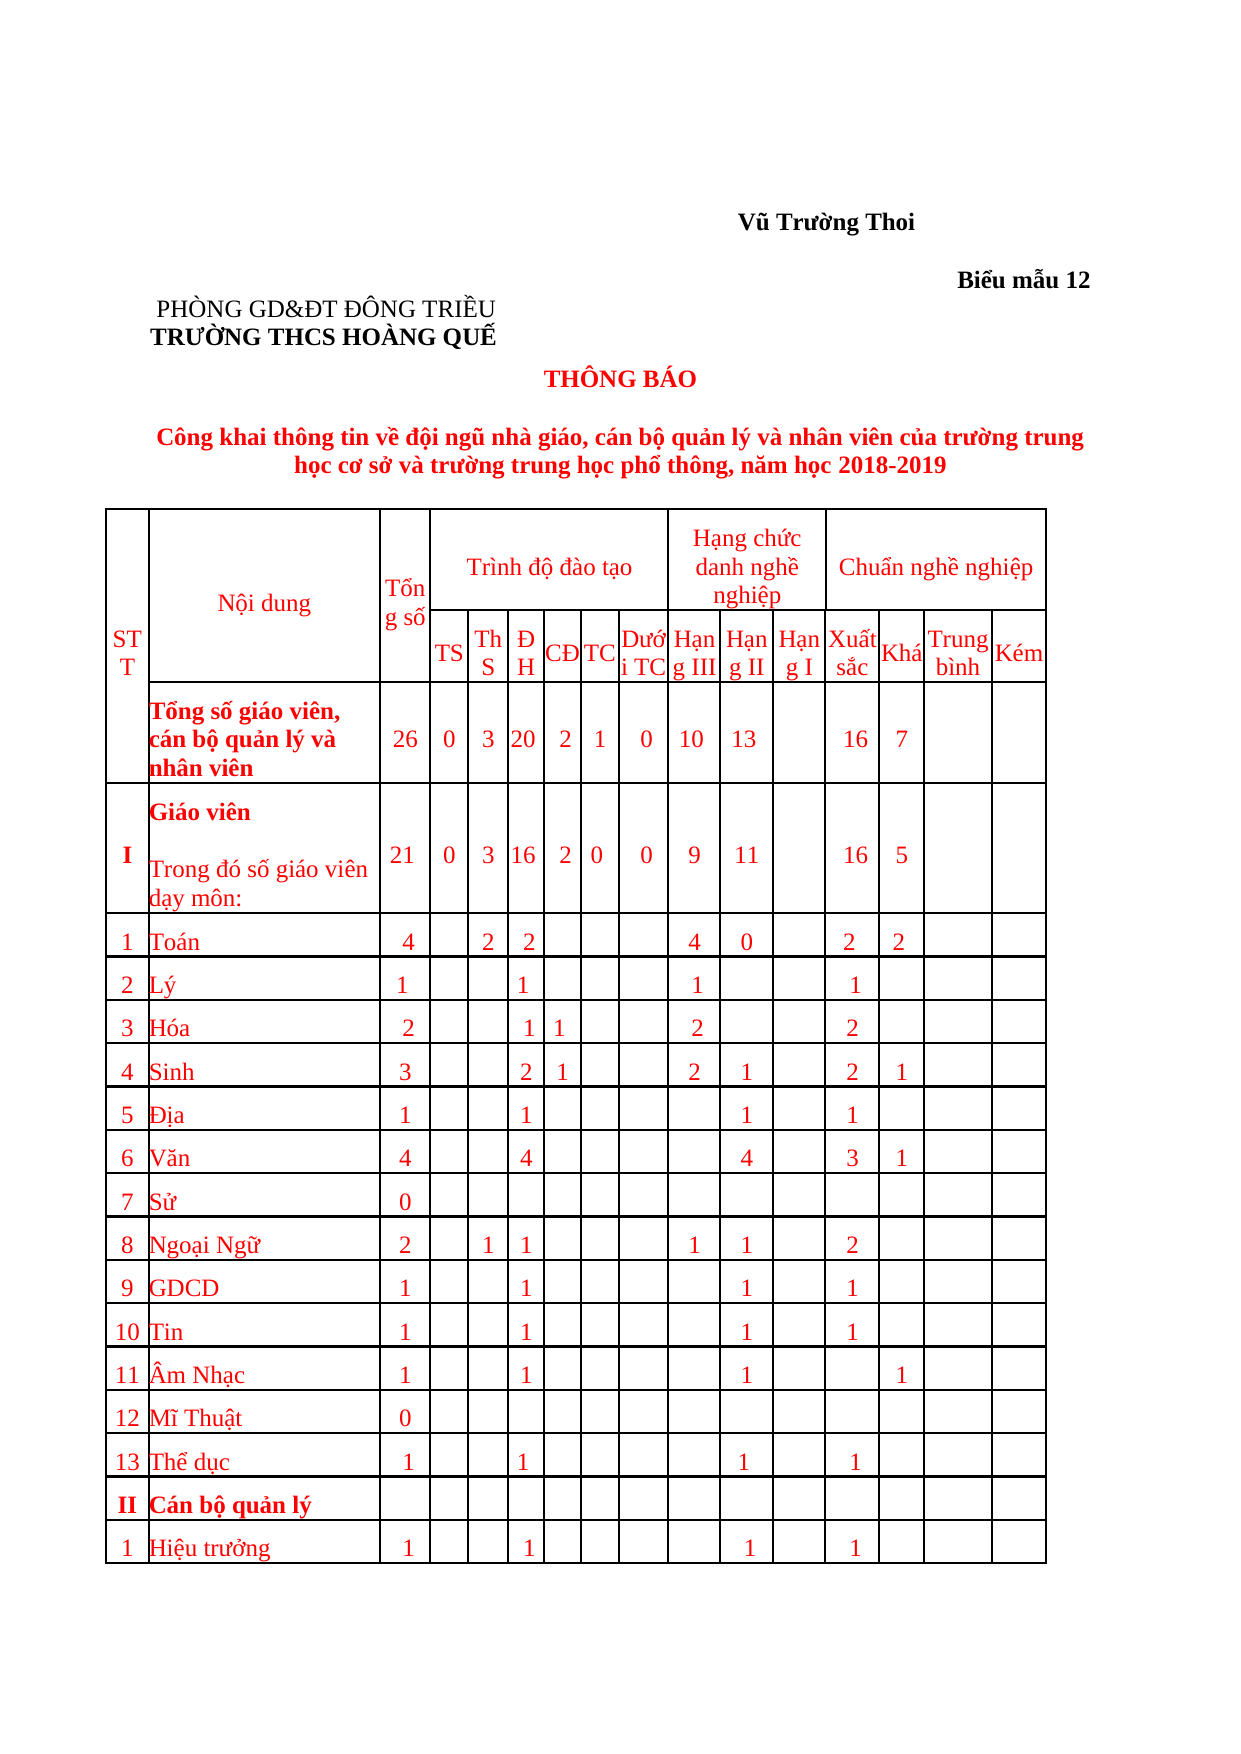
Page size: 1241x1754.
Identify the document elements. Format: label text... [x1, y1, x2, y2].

table_cell [431, 1261, 467, 1302]
table_cell [582, 1088, 618, 1129]
table_cell [582, 1001, 618, 1042]
table_cell [431, 1131, 467, 1172]
table_cell 13 [721, 683, 772, 782]
table_cell [469, 1044, 507, 1085]
table_cell [431, 1391, 467, 1432]
table_cell Sinh [150, 1044, 379, 1085]
table_cell 0 [431, 784, 467, 912]
table_cell [620, 1131, 667, 1172]
table_cell [721, 958, 772, 999]
table_cell TS [431, 611, 467, 681]
table_cell 7 [880, 683, 923, 782]
table_cell Cán bộ quản lý [150, 1478, 379, 1519]
text Vũ Trường Thoi [450, 207, 1090, 236]
table_cell 2 [381, 1001, 429, 1042]
table_cell [582, 1131, 618, 1172]
table_cell [469, 1261, 507, 1302]
text PHÒNG GD&ĐT ĐÔNG TRIỀU [150, 294, 1090, 322]
table_cell [431, 1001, 467, 1042]
table_cell [582, 1261, 618, 1302]
table_cell [993, 1261, 1045, 1302]
table_cell 2 [509, 914, 543, 955]
table_cell [669, 1131, 719, 1172]
text Biểu mẫu 12 [150, 265, 1090, 294]
table_cell [620, 1478, 667, 1519]
table_cell [925, 1131, 991, 1172]
table_cell 1 [721, 1304, 772, 1345]
table_cell [993, 914, 1045, 955]
table_cell [774, 1478, 824, 1519]
table_cell 1 [880, 1131, 923, 1172]
table_cell [774, 1261, 824, 1302]
table_cell Thể dục [150, 1434, 379, 1475]
table_cell 1 [826, 1434, 878, 1475]
table_cell [993, 1304, 1045, 1345]
table_cell II [107, 1478, 148, 1519]
table_cell 1 [469, 1218, 507, 1259]
table_cell 1 [721, 1348, 772, 1389]
table_cell [880, 1521, 923, 1562]
text Công khai thông tin về đội ngũ nhà giáo, cán bộ quản lý và nhân viên của trường trung học cơ sở và trường trung học phổ thông, năm học 2018-2019 [150, 422, 1090, 479]
table_cell [545, 1478, 580, 1519]
table_cell Hạng II [721, 611, 772, 681]
table_cell [545, 1348, 580, 1389]
table_cell 10 [107, 1304, 148, 1345]
table_cell 1 [721, 1261, 772, 1302]
table_cell 7 [107, 1174, 148, 1215]
table_cell [774, 1521, 824, 1562]
table_cell 1 [545, 1044, 580, 1085]
table_cell [925, 958, 991, 999]
text THÔNG BÁO [150, 364, 1090, 392]
table_cell [880, 1478, 923, 1519]
table_cell [774, 1348, 824, 1389]
table_cell 2 [107, 958, 148, 999]
table_cell [620, 914, 667, 955]
table_cell [925, 914, 991, 955]
table_cell [620, 1001, 667, 1042]
table_cell [925, 784, 991, 912]
table_cell [925, 683, 991, 782]
table_header Hạng chức danh nghề nghiệp [669, 510, 825, 609]
table_cell [925, 1044, 991, 1085]
table_cell [669, 1261, 719, 1302]
table_cell [669, 1088, 719, 1129]
table_cell 2 [509, 1044, 543, 1085]
table_cell 1 [381, 1261, 429, 1302]
table_cell [620, 1088, 667, 1129]
table_cell [431, 1521, 467, 1562]
table_cell [469, 1478, 507, 1519]
table_cell [669, 1348, 719, 1389]
table_cell [582, 1391, 618, 1432]
table_cell [993, 1348, 1045, 1389]
table_cell GDCD [150, 1261, 379, 1302]
table_cell [925, 1304, 991, 1345]
table_cell 1 [826, 1304, 878, 1345]
table_cell 1 [721, 1218, 772, 1259]
table_cell [993, 1521, 1045, 1562]
table_cell [582, 914, 618, 955]
table_cell 1 [826, 1088, 878, 1129]
table_cell [620, 1391, 667, 1432]
table_cell 1 [381, 1434, 429, 1475]
table_cell 1 [509, 1088, 543, 1129]
table_cell 1 [107, 1521, 148, 1562]
table_cell 1 [582, 683, 618, 782]
table_cell [545, 958, 580, 999]
table_cell [774, 1088, 824, 1129]
table_cell [721, 1174, 772, 1215]
table_cell [669, 1521, 719, 1562]
table_cell 1 [381, 1088, 429, 1129]
table_cell 0 [620, 784, 667, 912]
table_cell 2 [826, 1218, 878, 1259]
table_cell 4 [509, 1131, 543, 1172]
table_cell [582, 1174, 618, 1215]
table_cell [880, 1218, 923, 1259]
table_cell [469, 1348, 507, 1389]
table_cell [669, 1304, 719, 1345]
table_cell 2 [826, 1001, 878, 1042]
table_cell Lý [150, 958, 379, 999]
table_cell [669, 1174, 719, 1215]
table_cell Hóa [150, 1001, 379, 1042]
table_cell [620, 1174, 667, 1215]
table_cell 1 [509, 1001, 543, 1042]
table_cell 1 [381, 1348, 429, 1389]
table_cell 0 [431, 683, 467, 782]
table_cell [774, 1174, 824, 1215]
table_cell [620, 1218, 667, 1259]
table_cell 21 [381, 784, 429, 912]
table_cell [582, 1348, 618, 1389]
table_cell Dưới TC [620, 611, 667, 681]
table_cell 4 [721, 1131, 772, 1172]
table_cell [469, 1174, 507, 1215]
table_cell [469, 958, 507, 999]
table_cell [620, 1261, 667, 1302]
table_cell [582, 1434, 618, 1475]
table_cell 1 [826, 1261, 878, 1302]
table_cell [721, 1001, 772, 1042]
table_cell [880, 1001, 923, 1042]
table_cell 2 [469, 914, 507, 955]
table_cell [925, 1391, 991, 1432]
table_cell 1 [509, 1261, 543, 1302]
table_cell 0 [381, 1391, 429, 1432]
table_cell I [107, 784, 148, 912]
table_cell 1 [509, 1218, 543, 1259]
table_cell 0 [620, 683, 667, 782]
table_cell [993, 1044, 1045, 1085]
table_cell 1 [880, 1044, 923, 1085]
table_cell 2 [381, 1218, 429, 1259]
table_cell 0 [721, 914, 772, 955]
table_header Nội dung [150, 510, 379, 681]
table_cell [925, 1174, 991, 1215]
table_cell [431, 1218, 467, 1259]
table_cell [545, 1174, 580, 1215]
table_cell [469, 1088, 507, 1129]
table_cell [620, 1044, 667, 1085]
table_cell 1 [509, 1434, 543, 1475]
table_cell [545, 1261, 580, 1302]
table_cell Địa [150, 1088, 379, 1129]
table_cell 1 [545, 1001, 580, 1042]
table_cell [774, 1391, 824, 1432]
table_cell CĐ [545, 611, 580, 681]
table_cell [545, 1304, 580, 1345]
table_cell 1 [381, 958, 429, 999]
table_cell 3 [469, 683, 507, 782]
table_cell [774, 1131, 824, 1172]
table_cell 9 [669, 784, 719, 912]
table_cell 5 [107, 1088, 148, 1129]
table_cell [721, 1478, 772, 1519]
table_cell Giáo viên Trong đó số giáo viên dạy môn: [150, 784, 379, 912]
table_cell [545, 1521, 580, 1562]
table_cell [381, 1478, 429, 1519]
table_cell 1 [721, 1044, 772, 1085]
table_cell 0 [381, 1174, 429, 1215]
table_cell 1 [826, 958, 878, 999]
table_cell [925, 1001, 991, 1042]
table_cell [826, 1391, 878, 1432]
table_cell [993, 1434, 1045, 1475]
table_cell [620, 958, 667, 999]
table_cell 1 [381, 1521, 429, 1562]
table_cell [620, 1521, 667, 1562]
table_cell [509, 1478, 543, 1519]
table_cell [993, 683, 1045, 782]
table_cell ThS [469, 611, 507, 681]
table_cell [826, 1348, 878, 1389]
table_cell 2 [669, 1001, 719, 1042]
table_cell 2 [545, 683, 580, 782]
table_cell 2 [545, 784, 580, 912]
table_cell [620, 1348, 667, 1389]
table_cell [431, 1088, 467, 1129]
table_cell 1 [509, 958, 543, 999]
table_cell [993, 1088, 1045, 1129]
table_cell [431, 914, 467, 955]
table_cell 3 [826, 1131, 878, 1172]
text TRƯỜNG THCS HOÀNG QUẾ [150, 322, 1090, 351]
table_cell 2 [880, 914, 923, 955]
table_cell [925, 1261, 991, 1302]
table_cell [826, 1174, 878, 1215]
table_cell Hạng I [774, 611, 824, 681]
table_cell [469, 1131, 507, 1172]
table_cell 4 [381, 1131, 429, 1172]
table_cell 10 [669, 683, 719, 782]
table_cell 20 [509, 683, 543, 782]
table_cell [509, 1391, 543, 1432]
table_cell 1 [880, 1348, 923, 1389]
table_cell [880, 1174, 923, 1215]
table_cell [431, 1174, 467, 1215]
table_cell [431, 1348, 467, 1389]
table_cell Âm Nhạc [150, 1348, 379, 1389]
table_cell 2 [669, 1044, 719, 1085]
table_cell Toán [150, 914, 379, 955]
table_cell 1 [509, 1304, 543, 1345]
table_cell [431, 1434, 467, 1475]
table_cell [774, 1434, 824, 1475]
table_cell Xuất sắc [826, 611, 878, 681]
table_cell [620, 1434, 667, 1475]
table_cell [431, 958, 467, 999]
table_cell [774, 1304, 824, 1345]
table_cell [925, 1478, 991, 1519]
table_cell [582, 958, 618, 999]
table_cell [469, 1434, 507, 1475]
table_cell [925, 1521, 991, 1562]
table_cell Trung bình [925, 611, 991, 681]
table_cell [545, 1088, 580, 1129]
table_cell [993, 1001, 1045, 1042]
table_cell [431, 1478, 467, 1519]
table_cell [545, 1218, 580, 1259]
table_cell TC [582, 611, 618, 681]
table_cell 1 [721, 1434, 772, 1475]
table_cell [880, 1304, 923, 1345]
table_cell [925, 1348, 991, 1389]
table_cell [993, 1218, 1045, 1259]
table_cell 1 [669, 958, 719, 999]
table_cell [880, 958, 923, 999]
table_cell [993, 784, 1045, 912]
table_cell Văn [150, 1131, 379, 1172]
table_cell Tổng số giáo viên, cán bộ quản lý và nhân viên [150, 683, 379, 782]
table_cell [545, 1434, 580, 1475]
table_cell [545, 914, 580, 955]
table_cell [620, 1304, 667, 1345]
table_cell [545, 1131, 580, 1172]
table_header Chuẩn nghề nghiệp [827, 510, 1045, 609]
table_cell [993, 1174, 1045, 1215]
table_header Tổng số [381, 510, 429, 681]
table_cell 9 [107, 1261, 148, 1302]
table_cell [925, 1434, 991, 1475]
table_cell Kém [993, 611, 1045, 681]
table_header STT [107, 510, 148, 782]
table_cell [431, 1044, 467, 1085]
table_cell 5 [880, 784, 923, 912]
table_cell [582, 1218, 618, 1259]
table_cell [582, 1044, 618, 1085]
table_cell 2 [826, 914, 878, 955]
table_cell 16 [826, 683, 878, 782]
table_cell 11 [721, 784, 772, 912]
table_cell Sử [150, 1174, 379, 1215]
table_cell [774, 683, 824, 782]
table_cell [774, 1001, 824, 1042]
table_cell 3 [381, 1044, 429, 1085]
table_cell Mĩ Thuật [150, 1391, 379, 1432]
table_cell 1 [509, 1521, 543, 1562]
table_cell [582, 1304, 618, 1345]
table_cell 11 [107, 1348, 148, 1389]
table_cell 0 [582, 784, 618, 912]
table_cell [469, 1391, 507, 1432]
table_cell [582, 1478, 618, 1519]
table_cell [545, 1391, 580, 1432]
table_cell 12 [107, 1391, 148, 1432]
table_cell 1 [826, 1521, 878, 1562]
table_cell [880, 1434, 923, 1475]
table_cell 16 [826, 784, 878, 912]
table_cell [993, 1131, 1045, 1172]
table_header Trình độ đào tạo [431, 510, 667, 609]
table_cell 1 [509, 1348, 543, 1389]
table_cell 1 [721, 1088, 772, 1129]
table_cell [880, 1391, 923, 1432]
table_cell [993, 1478, 1045, 1519]
table_cell 8 [107, 1218, 148, 1259]
table_cell [774, 1044, 824, 1085]
table_cell [469, 1304, 507, 1345]
table_cell [880, 1088, 923, 1129]
table_cell [669, 1478, 719, 1519]
table_cell 4 [669, 914, 719, 955]
table_cell 4 [381, 914, 429, 955]
table_cell [774, 914, 824, 955]
table_cell 26 [381, 683, 429, 782]
table_cell [774, 1218, 824, 1259]
table_cell 16 [509, 784, 543, 912]
table_cell [774, 958, 824, 999]
table_cell 3 [469, 784, 507, 912]
table_cell [925, 1088, 991, 1129]
table_cell 2 [826, 1044, 878, 1085]
table_cell [431, 1304, 467, 1345]
table_cell 1 [381, 1304, 429, 1345]
table_cell [509, 1174, 543, 1215]
table_cell Ngoại Ngữ [150, 1218, 379, 1259]
table_cell [721, 1391, 772, 1432]
table_cell [925, 1218, 991, 1259]
table_cell [469, 1521, 507, 1562]
table_cell [669, 1391, 719, 1432]
table_cell [582, 1521, 618, 1562]
table_cell 13 [107, 1434, 148, 1475]
table_cell Hạng III [669, 611, 719, 681]
table_cell 4 [107, 1044, 148, 1085]
table_cell Tin [150, 1304, 379, 1345]
table_cell [880, 1261, 923, 1302]
table_cell [993, 1391, 1045, 1432]
table_cell [469, 1001, 507, 1042]
table_cell [774, 784, 824, 912]
table_cell 1 [669, 1218, 719, 1259]
table_cell 6 [107, 1131, 148, 1172]
table_cell Khá [880, 611, 923, 681]
table_cell 1 [107, 914, 148, 955]
table_cell 3 [107, 1001, 148, 1042]
table_cell ĐH [509, 611, 543, 681]
table_cell Hiệu trưởng [150, 1521, 379, 1562]
table_cell [826, 1478, 878, 1519]
table_cell [993, 958, 1045, 999]
table_cell 1 [721, 1521, 772, 1562]
table_cell [669, 1434, 719, 1475]
